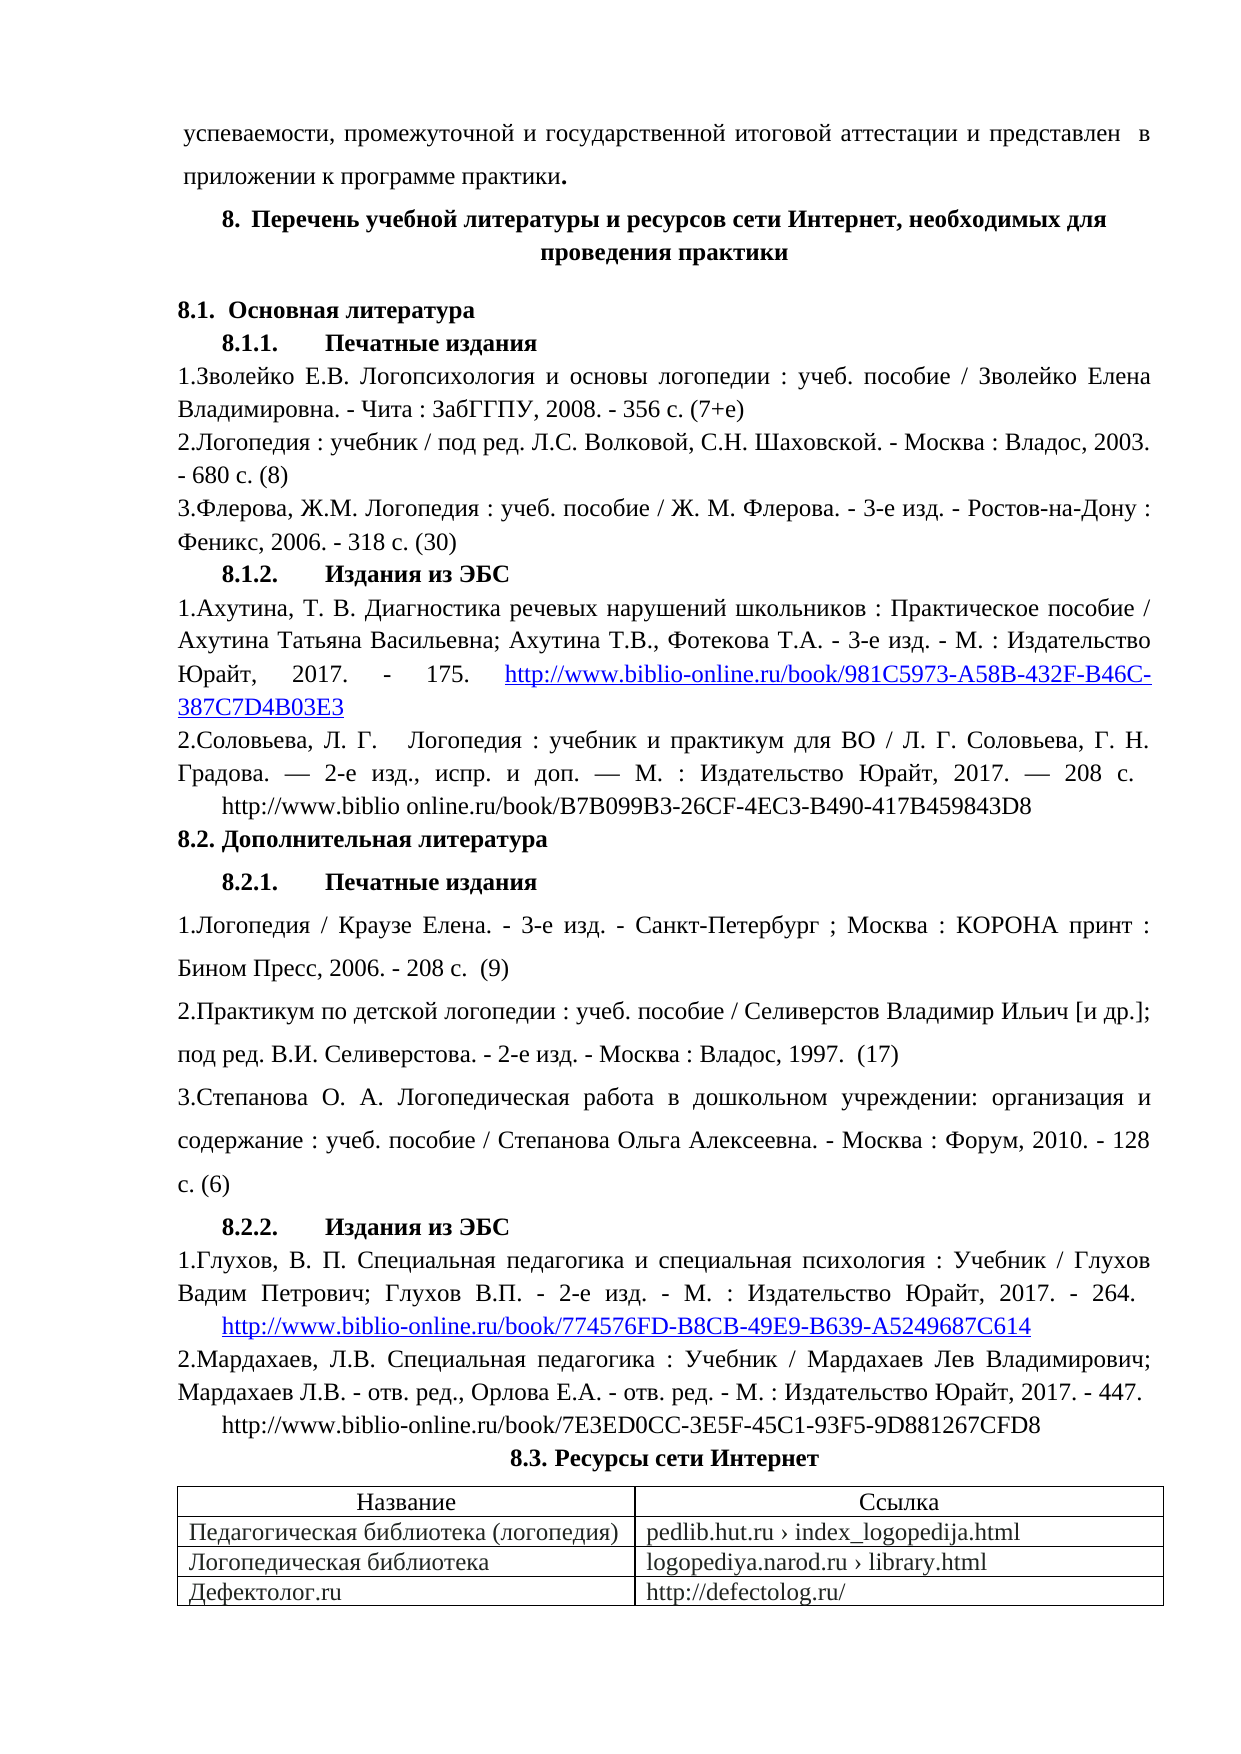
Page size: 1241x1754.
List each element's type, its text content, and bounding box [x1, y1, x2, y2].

list Перечень учебной литературы и ресурсов сети Интернет, необходимых для проведения практики [177, 204, 1152, 266]
list Печатные издания [222, 328, 1152, 357]
list Издания из ЭБС [222, 1212, 1152, 1241]
list Издания из ЭБС [222, 559, 1152, 588]
table_cell Логопедическая библиотека [178, 1547, 634, 1576]
text 2.Логопедия : учебник / под ред. Л.С. Волковой, С.Н. Шаховской. - Москва : Владос, 2003. - 680 с. (8) [177, 427, 1152, 489]
text 2.Практикум по детской логопедии : учеб. пособие / Селиверстов Владимир Ильич [и др.]; под ред. В.И. Селиверстова. - 2-е изд. - Москва : Владос, 1997. (17) [177, 996, 1152, 1068]
table_cell logopediya.narod.ru › library.html [636, 1547, 1163, 1576]
list Ресурсы сети Интернет [177, 1443, 1152, 1472]
table_cell Дефектолог.ru [178, 1577, 634, 1605]
text 1.Глухов, В. П. Специальная педагогика и специальная психология : Учебник / Глухов Вадим Петрович; Глухов В.П. - 2-е изд. - М. : Издательство Юрайт, 2017. - 264. http://www.biblio-online.ru/book/774576FD-B8CB-49E9-B639-A5249687C614 [177, 1245, 1152, 1340]
text 1.Логопедия / Краузе Елена. - 3-е изд. - Санкт-Петербург ; Москва : КОРОНА принт : Бином Пресс, 2006. - 208 с. (9) [177, 910, 1152, 982]
text 3.Степанова О. А. Логопедическая работа в дошкольном учреждении: организация и содержание : учеб. пособие / Степанова Ольга Алексеевна. - Москва : Форум, 2010. - 128 с. (6) [177, 1082, 1152, 1197]
list Дополнительная литература [177, 824, 1152, 852]
table_cell http://defectolog.ru/ [636, 1577, 1163, 1605]
list Печатные издания [222, 867, 1152, 896]
text 2.Соловьева, Л. Г. Логопедия : учебник и практикум для ВО / Л. Г. Соловьева, Г. Н. Градова. — 2-е изд., испр. и доп. — М. : Издательство Юрайт, 2017. — 208 с. http://www.biblio online.ru/book/B7B099B3-26CF-4EC3-B490-417B459843D8 [177, 725, 1152, 819]
list Основная литература [177, 295, 1152, 324]
table_cell pedlib.hut.ru › index_logopedija.html [636, 1517, 1163, 1546]
text 3.Флерова, Ж.М. Логопедия : учеб. пособие / Ж. М. Флерова. - 3-е изд. - Ростов-на-Дону : Феникс, 2006. - 318 с. (30) [177, 493, 1152, 555]
table_header Название [178, 1487, 634, 1516]
table_cell Педагогическая библиотека (логопедия) [178, 1517, 634, 1546]
text 1.Зволейко Е.В. Логопсихология и основы логопедии : учеб. пособие / Зволейко Елена Владимировна. - Чита : ЗабГГПУ, 2008. - 356 с. (7+е) [177, 361, 1152, 423]
text 2.Мардахаев, Л.В. Специальная педагогика : Учебник / Мардахаев Лев Владимирович; Мардахаев Л.В. - отв. ред., Орлова Е.А. - отв. ред. - М. : Издательство Юрайт, 2017. - 447. http://www.biblio-online.ru/book/7E3ED0CC-3E5F-45C1-93F5-9D881267CFD8 [177, 1344, 1152, 1439]
text 1.Ахутина, Т. В. Диагностика речевых нарушений школьников : Практическое пособие / Ахутина Татьяна Васильевна; Ахутина Т.В., Фотекова Т.А. - 3-е изд. - М. : Издательство Юрайт, 2017. - 175. http://www.biblio-online.ru/book/981C5973-A58B-432F-B46C-387C7D4B03E3 [177, 593, 1152, 720]
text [183, 118, 1152, 190]
table_header Ссылка [636, 1487, 1163, 1516]
